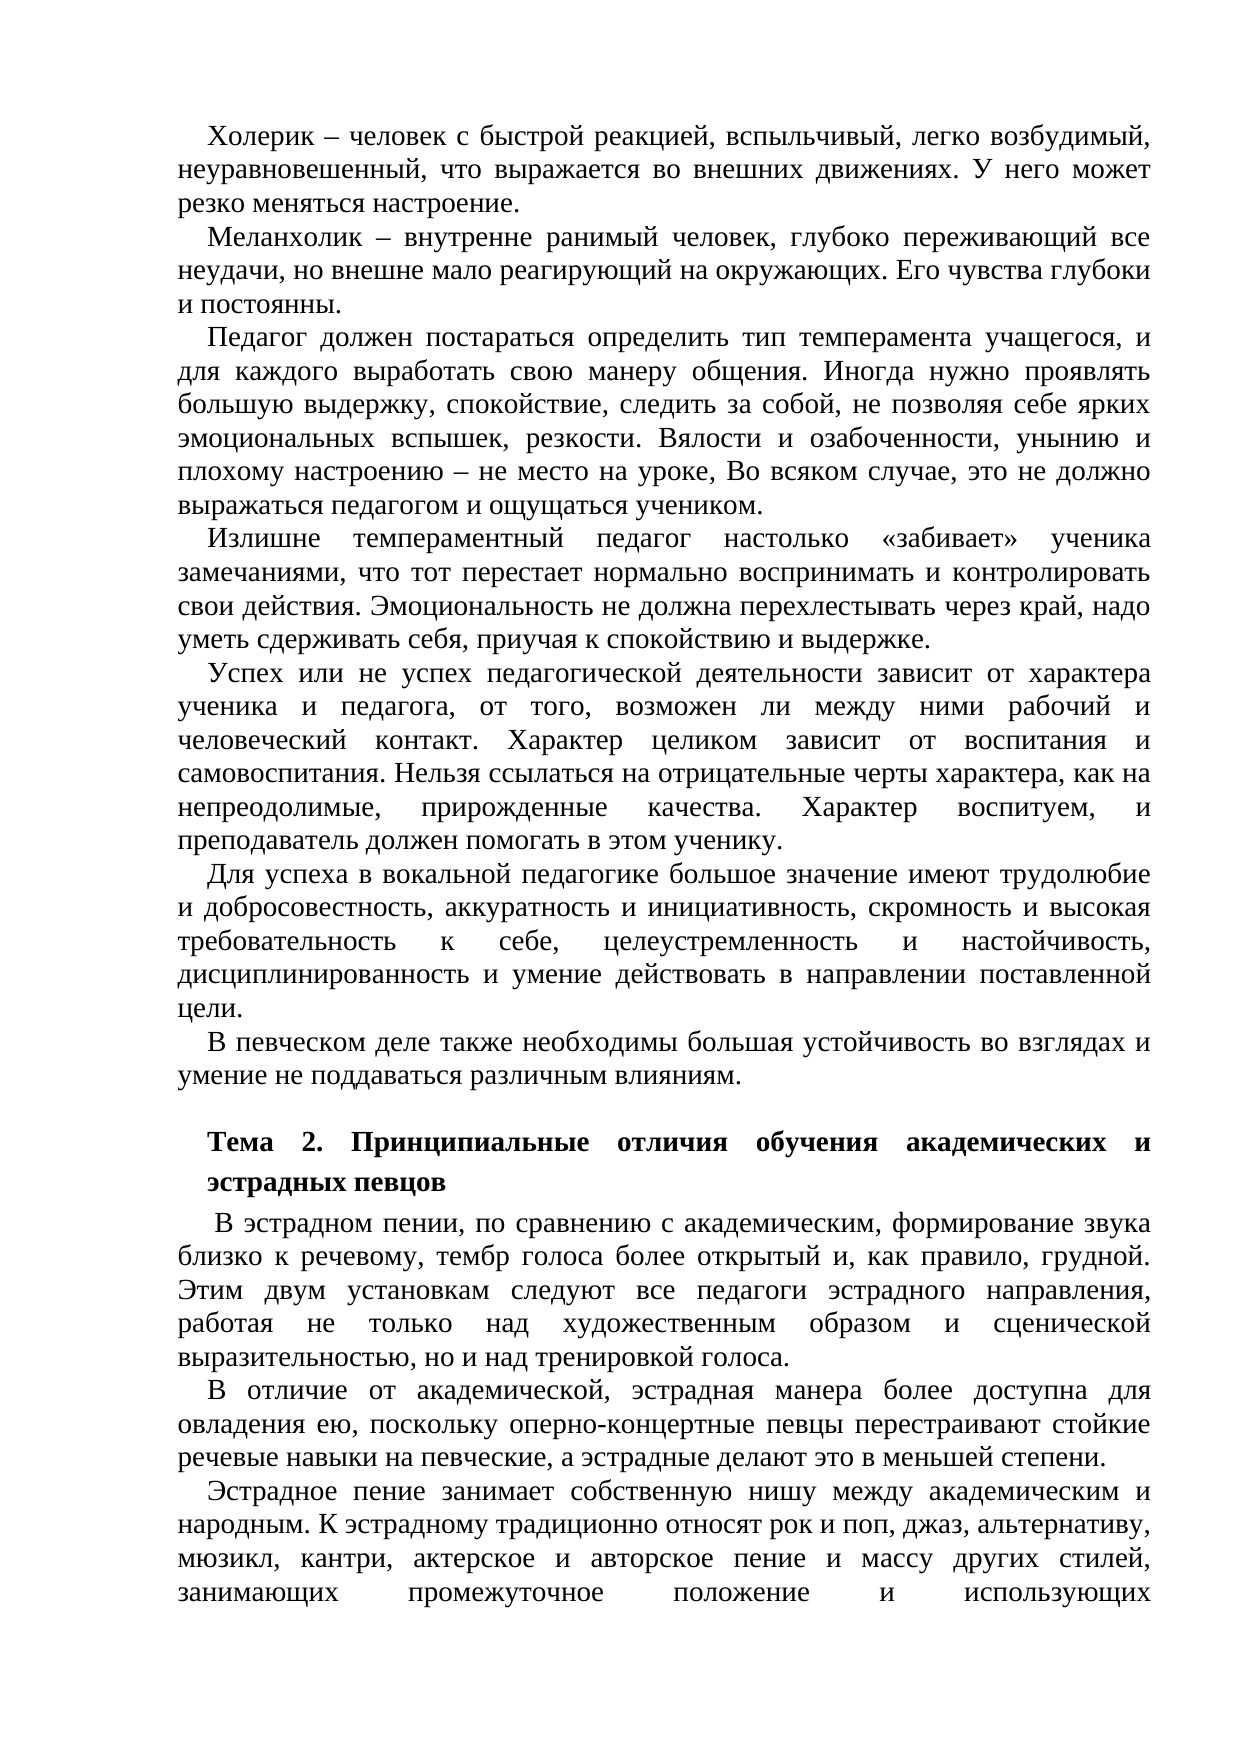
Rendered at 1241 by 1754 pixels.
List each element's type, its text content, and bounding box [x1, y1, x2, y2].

text В эстрадном пении, по сравнению с академическим, формирование звука близко к речевому, тембр голоса более открытый и, как правило, грудной. Этим двум установкам следуют все педагоги эстрадного направления, работая не только над художественным образом и сценической выразительностью, но и над тренировкой голоса. [177, 1205, 1152, 1372]
text Педагог должен постараться определить тип темперамента учащегося, и для каждого выработать свою манеру общения. Иногда нужно проявлять большую выдержку, спокойствие, следить за собой, не позволяя себе ярких эмоциональных вспышек, резкости. Вялости и озабоченности, унынию и плохому настроению – не место на уроке, Во всяком случае, это не должно выражаться педагогом и ощущаться учеником. [177, 319, 1152, 521]
text В отличие от академической, эстрадная манера более доступна для овладения ею, поскольку оперно-концертные певцы перестраивают стойкие речевые навыки на певческие, а эстрадные делают это в меньшей степени. [177, 1372, 1152, 1473]
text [177, 1473, 1152, 1607]
text Излишне темпераментный педагог настолько «забивает» ученика замечаниями, что тот перестает нормально воспринимать и контролировать свои действия. Эмоциональность не должна перехлестывать через край, надо уметь сдерживать себя, приучая к спокойствию и выдержке. [177, 521, 1152, 655]
text Холерик – человек с быстрой реакцией, вспыльчивый, легко возбудимый, неуравновешенный, что выражается во внешних движениях. У него может резко меняться настроение. [177, 118, 1152, 219]
text Успех или не успех педагогической деятельности зависит от характера ученика и педагога, от того, возможен ли между ними рабочий и человеческий контакт. Характер целиком зависит от воспитания и самовоспитания. Нельзя ссылаться на отрицательные черты характера, как на непреодолимые, прирожденные качества. Характер воспитуем, и преподаватель должен помогать в этом ученику. [177, 655, 1152, 856]
text Для успеха в вокальной педагогике большое значение имеют трудолюбие и добросовестность, аккуратность и инициативность, скромность и высокая требовательность к себе, целеустремленность и настойчивость, дисциплинированность и умение действовать в направлении поставленной цели. [177, 856, 1152, 1024]
text В певческом деле также необходимы большая устойчивость во взглядах и умение не поддаваться различным влияниям. [177, 1024, 1152, 1091]
text Тема 2. Принципиальные отличия обучения академических и эстрадных певцов [207, 1124, 1152, 1198]
text Меланхолик – внутренне ранимый человек, глубоко переживающий все неудачи, но внешне мало реагирующий на окружающих. Его чувства глубоки и постоянны. [177, 219, 1152, 319]
